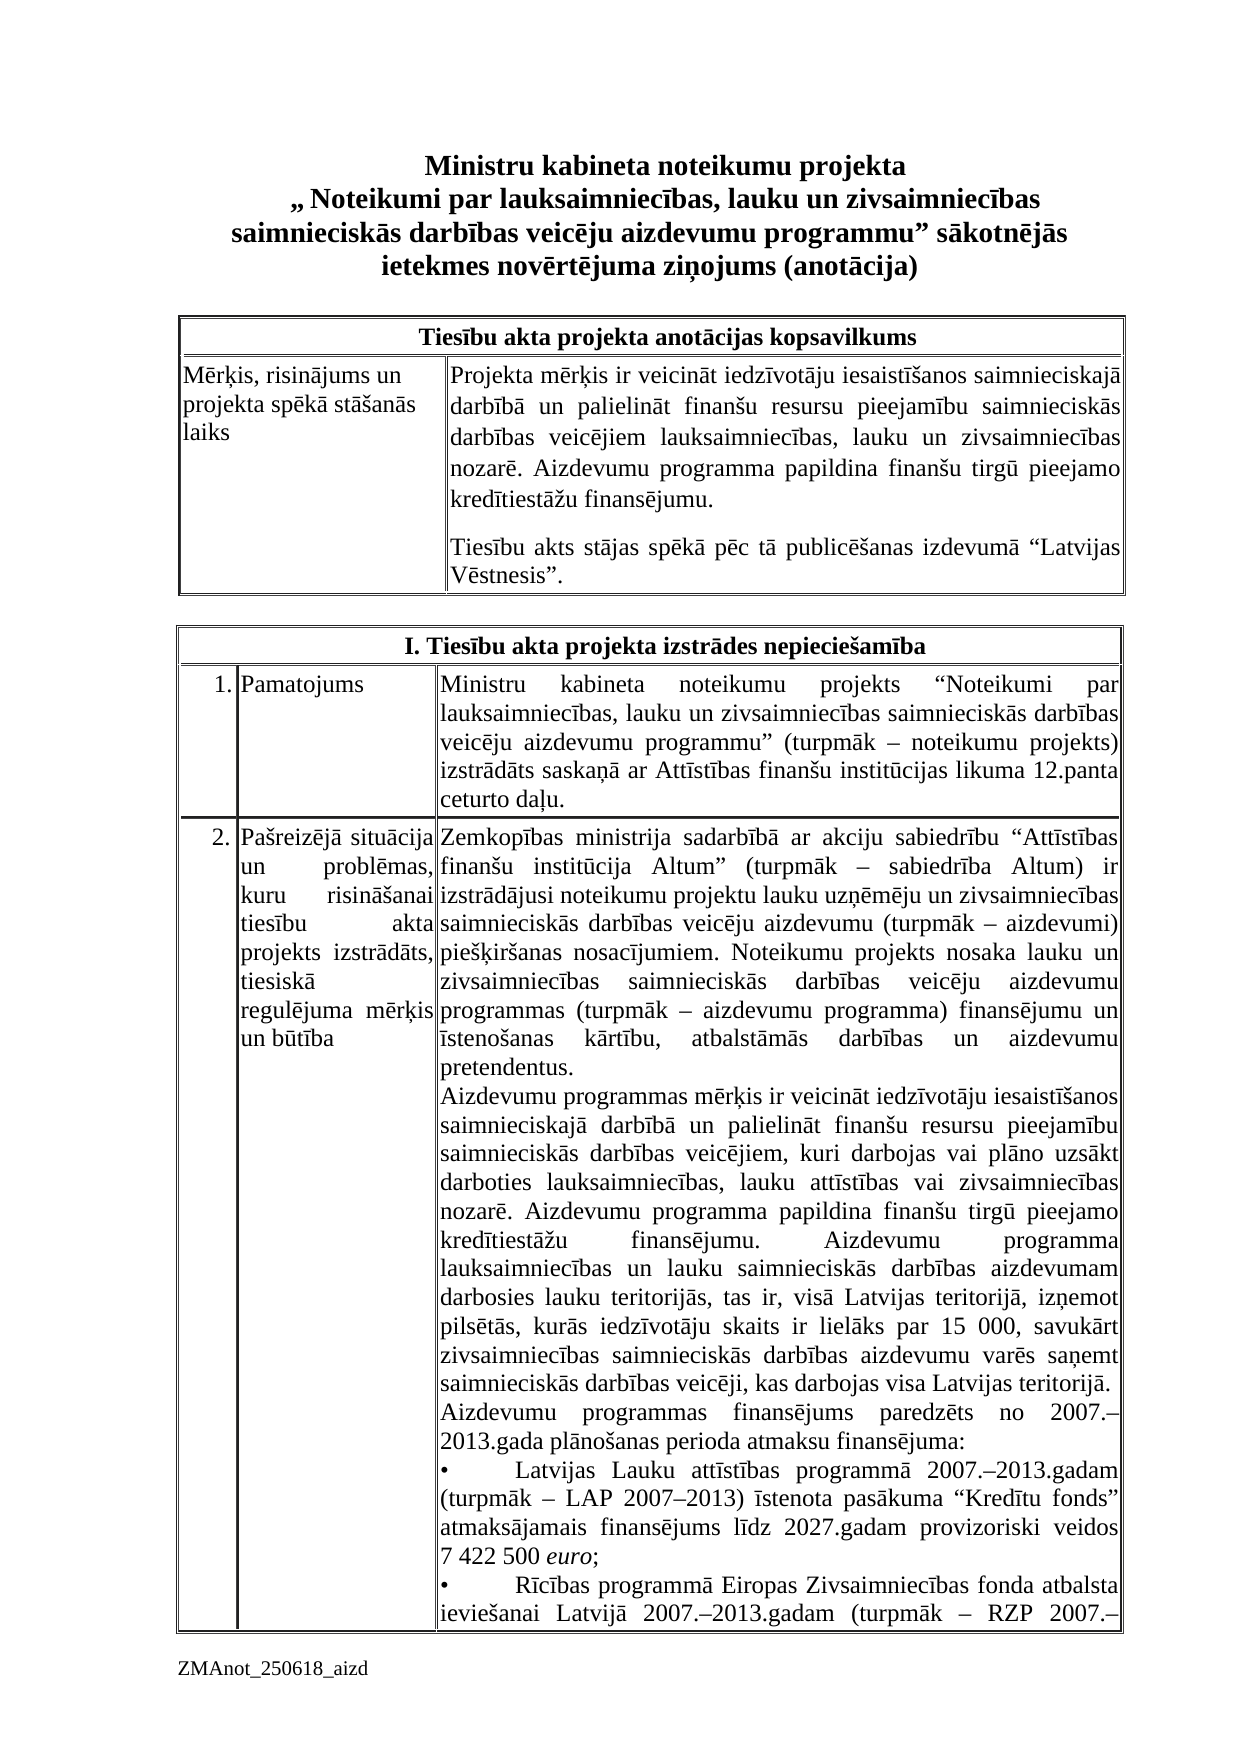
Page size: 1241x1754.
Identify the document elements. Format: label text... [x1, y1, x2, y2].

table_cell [237, 819, 437, 1630]
text Ministru kabineta noteikumu projekta [177, 148, 1122, 181]
table_cell Pamatojums [239, 666, 435, 816]
table_cell Projekta mērķis ir veicināt iedzīvotāju iesaistīšanos saimnieciskajā darbībā un palielināt finanšu resursu pieejamību saimnieciskās darbības veicējiem lauksaimniecības, lauku un zivsaimniecības nozarē. Aizdevumu programma papildina finanšu tirgū pieejamo kredītiestāžu finansējumu. Tiesību akts stājas spēkā pēc tā publicēšanas izdevumā “Latvijas Vēstnesis”. [447, 354, 1124, 592]
table_cell Ministru kabineta noteikumu projekts “Noteikumi par lauksaimniecības, lauku un zivsaimniecības saimnieciskās darbības veicēju aizdevumu programmu” (turpmāk – noteikumu projekts) izstrādāts saskaņā ar Attīstības finanšu institūcijas likuma 12.panta ceturto daļu. [437, 663, 1122, 816]
table_header I. Tiesību akta projekta izstrādes nepieciešamība [179, 628, 1120, 663]
table_cell 1. [177, 663, 237, 816]
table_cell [437, 816, 1120, 1630]
text „ Noteikumi par lauksaimniecības, lauku un zivsaimniecības saimnieciskās darbības veicēju aizdevumu programmu” sākotnējās ietekmes novērtējuma ziņojums (anotācija) [177, 181, 1122, 282]
table_cell Mērķis, risinājums un projekta spēkā stāšanās laiks [180, 354, 447, 592]
table_cell 2. [179, 816, 237, 1630]
table_header Tiesību akta projekta anotācijas kopsavilkums [181, 319, 1123, 354]
